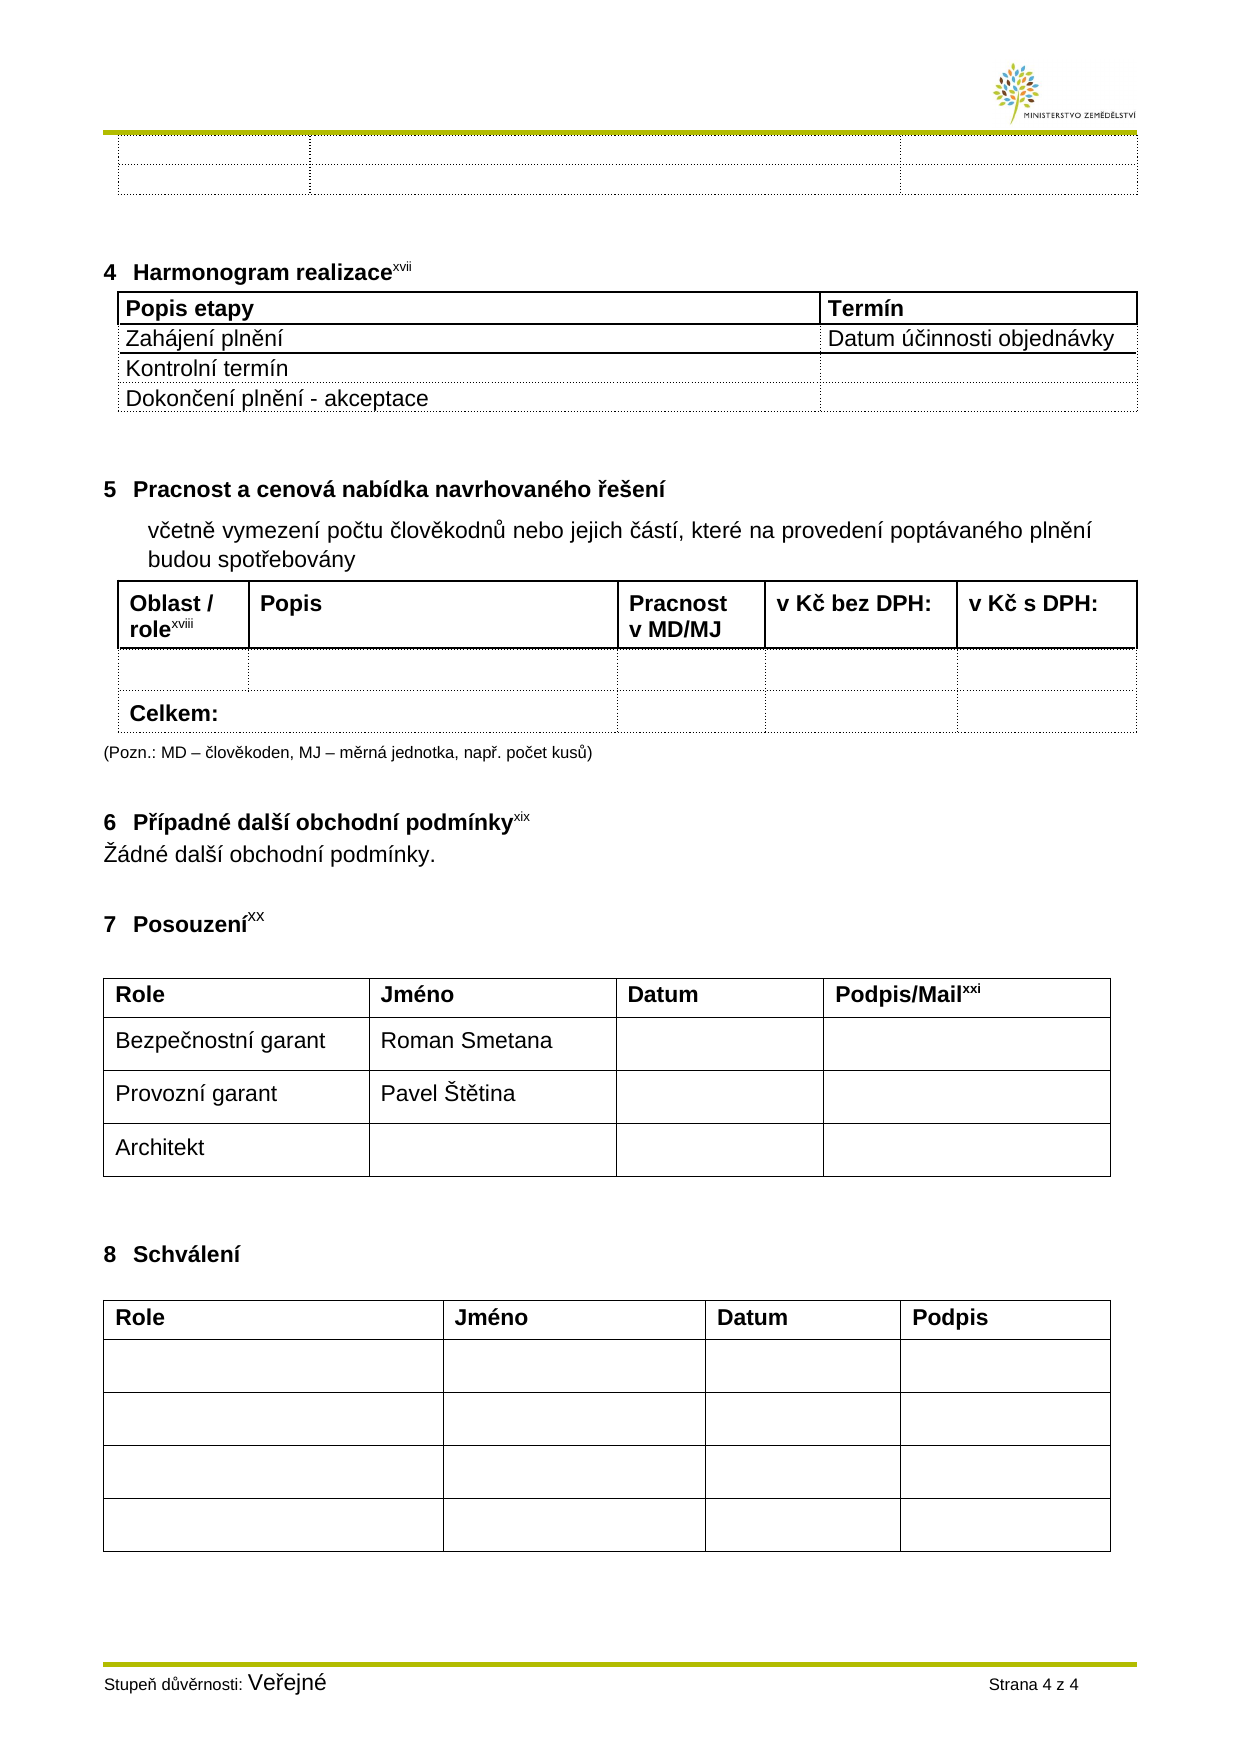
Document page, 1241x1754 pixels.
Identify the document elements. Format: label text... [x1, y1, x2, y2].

table_cell [104, 1446, 443, 1498]
subtitle Schválení [103, 1241, 1092, 1267]
table_cell [310, 135, 901, 164]
table_header Termín [821, 293, 1136, 322]
table_cell [706, 1393, 900, 1445]
table_header Datum [617, 979, 823, 1017]
table_cell [824, 1071, 1110, 1123]
table_cell [118, 164, 310, 194]
table_cell Zahájení plnění [118, 324, 820, 352]
table_cell [104, 1499, 443, 1551]
table_cell [444, 1446, 705, 1498]
table_cell Celkem: [118, 690, 618, 732]
table_header Role [104, 1301, 443, 1339]
table_cell [706, 1340, 900, 1392]
table_cell [901, 1393, 1110, 1445]
table_cell [104, 1340, 443, 1392]
table_header Role [104, 979, 369, 1017]
table_cell [765, 649, 957, 690]
text Žádné další obchodní podmínky. [103, 841, 1092, 868]
table_cell [617, 1124, 823, 1176]
table_cell [618, 649, 765, 690]
subtitle Posouzení [103, 905, 1092, 939]
table_cell [118, 649, 248, 690]
table_cell [957, 649, 1137, 690]
subtitle Případné další obchodní podmínky [103, 809, 1092, 835]
table_header v Kč s DPH: [958, 582, 1136, 647]
table_cell Bezpečnostní garant [104, 1018, 369, 1070]
list včetně vymezení počtu člověkodnů nebo jejich částí, které na provedení poptávaného plnění budou spotřebovány [148, 515, 1092, 573]
table_cell Pavel Štětina [370, 1071, 616, 1123]
table_header Jméno [370, 979, 616, 1017]
subtitle Harmonogram realizace [103, 259, 1092, 285]
table_cell [901, 1446, 1110, 1498]
table_cell [104, 1393, 443, 1445]
table_cell [249, 649, 618, 690]
table_cell [957, 690, 1137, 732]
table_header v Kč bez DPH: [766, 582, 956, 647]
table_header Popis [250, 582, 617, 647]
table_cell [824, 1124, 1110, 1176]
table_cell Roman Smetana [370, 1018, 616, 1070]
table_header Datum [706, 1301, 900, 1339]
table_cell Dokončení plnění - akceptace [118, 382, 820, 411]
picture [991, 59, 1138, 128]
table_header Popis etapy [119, 293, 819, 322]
table_cell [444, 1499, 705, 1551]
table_cell [765, 690, 957, 732]
table_cell Provozní garant [104, 1071, 369, 1123]
table_cell [820, 382, 1137, 411]
table_cell [444, 1340, 705, 1392]
table_header Podpis/Mail [824, 979, 1110, 1017]
table_cell [820, 352, 1137, 382]
table_cell [310, 164, 901, 194]
table_cell Kontrolní termín [118, 352, 820, 382]
table_cell [706, 1446, 900, 1498]
table_header Podpis [901, 1301, 1110, 1339]
table_header Oblast / role [119, 582, 248, 647]
table_cell [824, 1018, 1110, 1070]
table_cell [901, 1499, 1110, 1551]
table_cell [444, 1393, 705, 1445]
text (Pozn.: MD – člověkoden, MJ – měrná jednotka, např. počet kusů) [103, 742, 1092, 762]
table_cell [706, 1499, 900, 1551]
table_header Pracnost v MD/MJ [619, 582, 764, 647]
table_cell Architekt [104, 1124, 369, 1176]
table_cell [118, 135, 310, 164]
table_cell Datum účinnosti objednávky [820, 325, 1137, 352]
table_cell [370, 1124, 616, 1176]
table_cell [617, 1071, 823, 1123]
table_header Jméno [444, 1301, 705, 1339]
table_cell [618, 690, 765, 732]
subtitle Pracnost a cenová nabídka navrhovaného řešení [103, 476, 1092, 502]
table_cell [901, 164, 1137, 194]
table_cell [901, 1340, 1110, 1392]
table_cell [617, 1018, 823, 1070]
table_cell [901, 135, 1137, 164]
